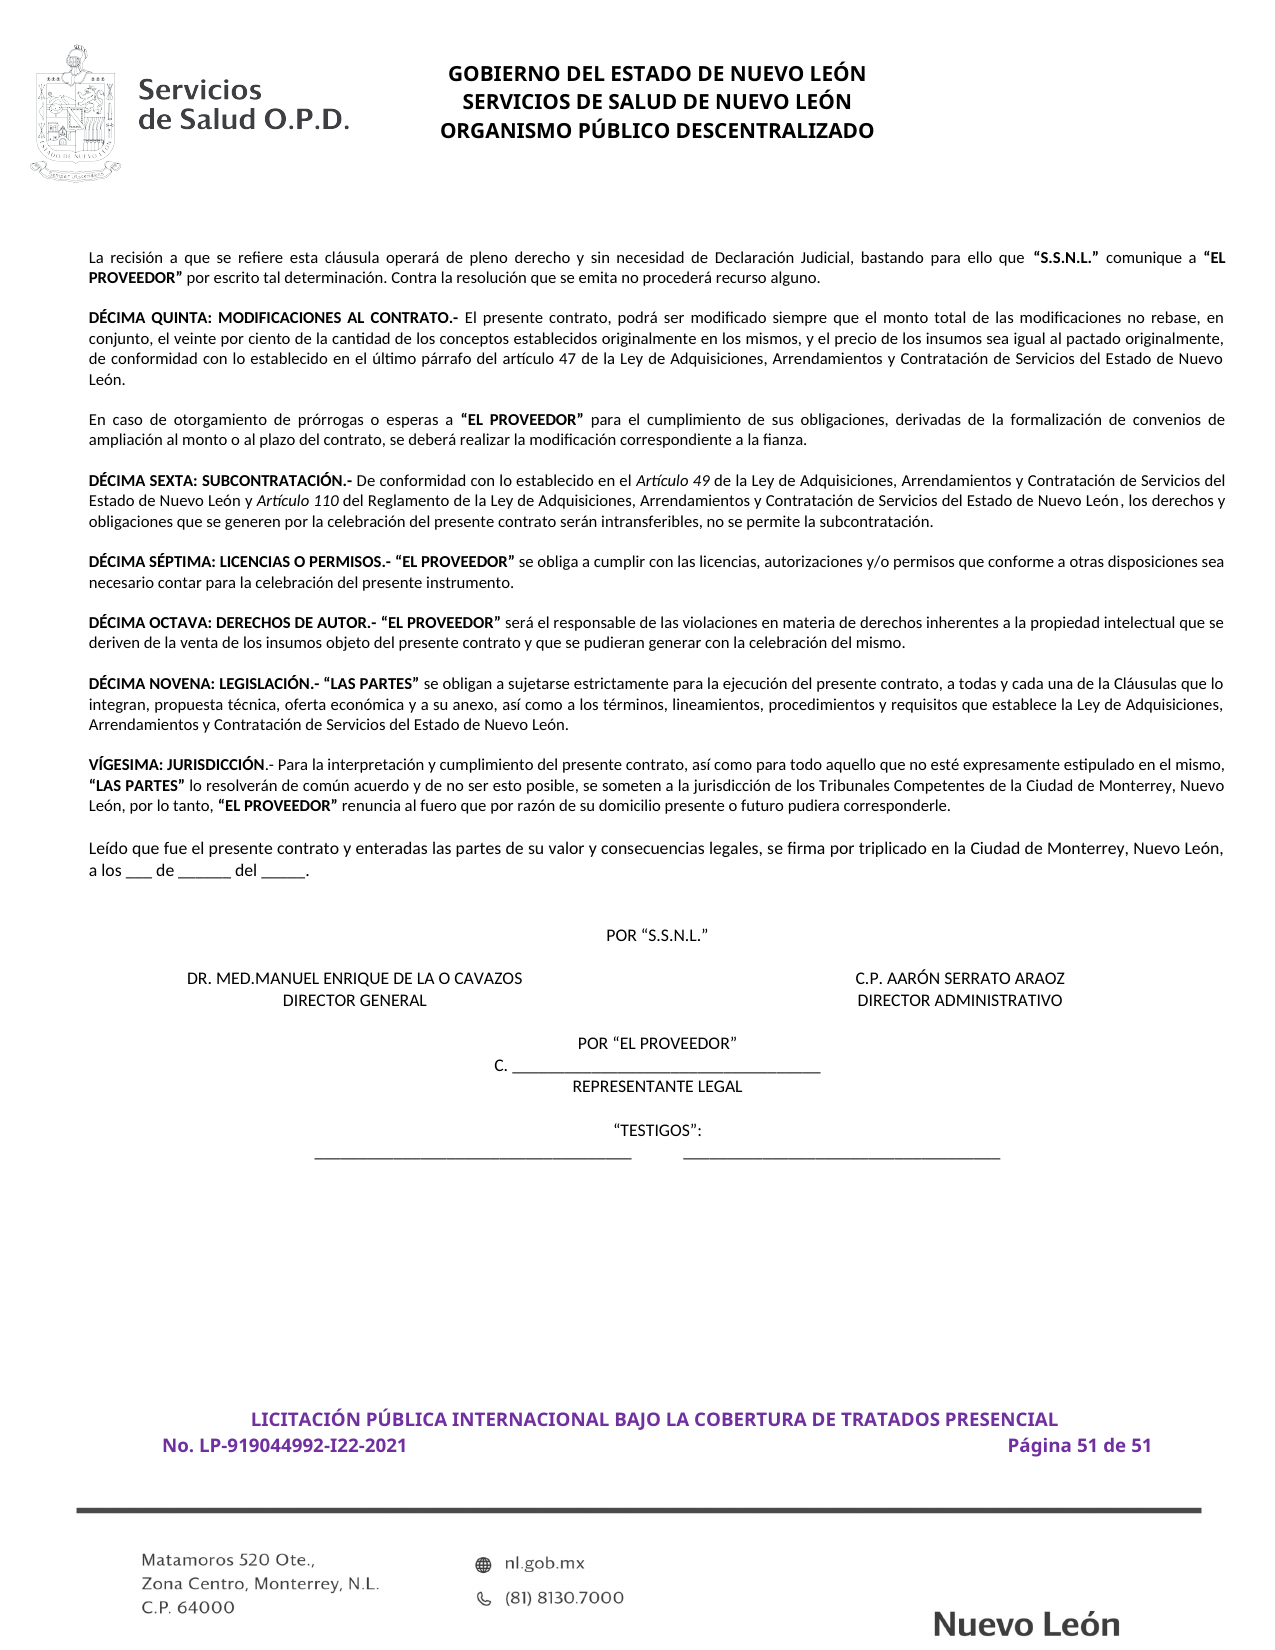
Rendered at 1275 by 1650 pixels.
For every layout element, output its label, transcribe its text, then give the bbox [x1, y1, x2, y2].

text DR. MED.MANUEL ENRIQUE DE LA O CAVAZOS [89, 967, 621, 989]
text En caso de otorgamiento de prórrogas o esperas a “EL PROVEEDOR” para el cumplimiento de sus obligaciones, derivadas de la formalización de convenios de ampliación al monto o al plazo del contrato, se deberá realizar la modificación correspondiente a la fianza. [89, 409, 1226, 450]
text ____________________________________ ____________________________________ [89, 1141, 1226, 1162]
text POR “S.S.N.L.” [89, 924, 1226, 946]
picture [50, 1495, 1225, 1650]
text DÉCIMA OCTAVA: DERECHOS DE AUTOR.- “EL PROVEEDOR” será el responsable de las violaciones en materia de derechos inherentes a la propiedad intelectual que se deriven de la venta de los insumos objeto del presente contrato y que se pudieran generar con la celebración del mismo. [89, 612, 1226, 653]
text DÉCIMA QUINTA: MODIFICACIONES AL CONTRATO.- El presente contrato, podrá ser modificado siempre que el monto total de las modificaciones no rebase, en conjunto, el veinte por ciento de la cantidad de los conceptos establecidos originalmente en los mismos, y el precio de los insumos sea igual al pactado originalmente, de conformidad con lo establecido en el último párrafo del artículo 47 de la Ley de Adquisiciones, Arrendamientos y Contratación de Servicios del Estado de Nuevo León. [89, 308, 1226, 389]
text POR “EL PROVEEDOR” [89, 1032, 1226, 1054]
text C. ___________________________________ [89, 1054, 1226, 1076]
text C.P. AARÓN SERRATO ARAOZ [694, 967, 1226, 989]
text DÉCIMA SEXTA: SUBCONTRATACIÓN.- De conformidad con lo establecido en el Artículo 49 de la Ley de Adquisiciones, Arrendamientos y Contratación de Servicios del Estado de Nuevo León y Artículo 110 del Reglamento de la Ley de Adquisiciones, Arrendamientos y Contratación de Servicios del Estado de Nuevo León, los derechos y obligaciones que se generen por la celebración del presente contrato serán intransferibles, no se permite la subcontratación. [89, 470, 1226, 531]
text DÉCIMA SÉPTIMA: LICENCIAS O PERMISOS.- “EL PROVEEDOR” se obliga a cumplir con las licencias, autorizaciones y/o permisos que conforme a otras disposiciones sea necesario contar para la celebración del presente instrumento. [89, 552, 1226, 592]
text La recisión a que se refiere esta cláusula operará de pleno derecho y sin necesidad de Declaración Judicial, bastando para ello que “S.S.N.L.” comunique a “EL PROVEEDOR” por escrito tal determinación. Contra la resolución que se emita no procederá recurso alguno. [89, 247, 1226, 287]
text Leído que fue el presente contrato y enteradas las partes de su valor y consecuencias legales, se firma por triplicado en la Ciudad de Monterrey, Nuevo León, a los ___ de ______ del _____. [89, 837, 1226, 881]
text DÉCIMA NOVENA: LEGISLACIÓN.- “LAS PARTES” se obligan a sujetarse estrictamente para la ejecución del presente contrato, a todas y cada una de la Cláusulas que lo integran, propuesta técnica, oferta económica y a su anexo, así como a los términos, lineamientos, procedimientos y requisitos que establece la Ley de Adquisiciones, Arrendamientos y Contratación de Servicios del Estado de Nuevo León. [89, 673, 1226, 734]
text REPRESENTANTE LEGAL [89, 1076, 1226, 1097]
text DIRECTOR GENERAL [89, 989, 621, 1011]
text VÍGESIMA: JURISDICCIÓN.- Para la interpretación y cumplimiento del presente contrato, así como para todo aquello que no esté expresamente estipulado en el mismo, “LAS PARTES” lo resolverán de común acuerdo y de no ser esto posible, se someten a la jurisdicción de los Tribunales Competentes de la Ciudad de Monterrey, Nuevo León, por lo tanto, “EL PROVEEDOR” renuncia al fuero que por razón de su domicilio presente o futuro pudiera corresponderle. [89, 755, 1226, 816]
text “TESTIGOS”: [89, 1119, 1226, 1141]
text DIRECTOR ADMINISTRATIVO [694, 989, 1226, 1011]
picture [22, 1, 363, 265]
